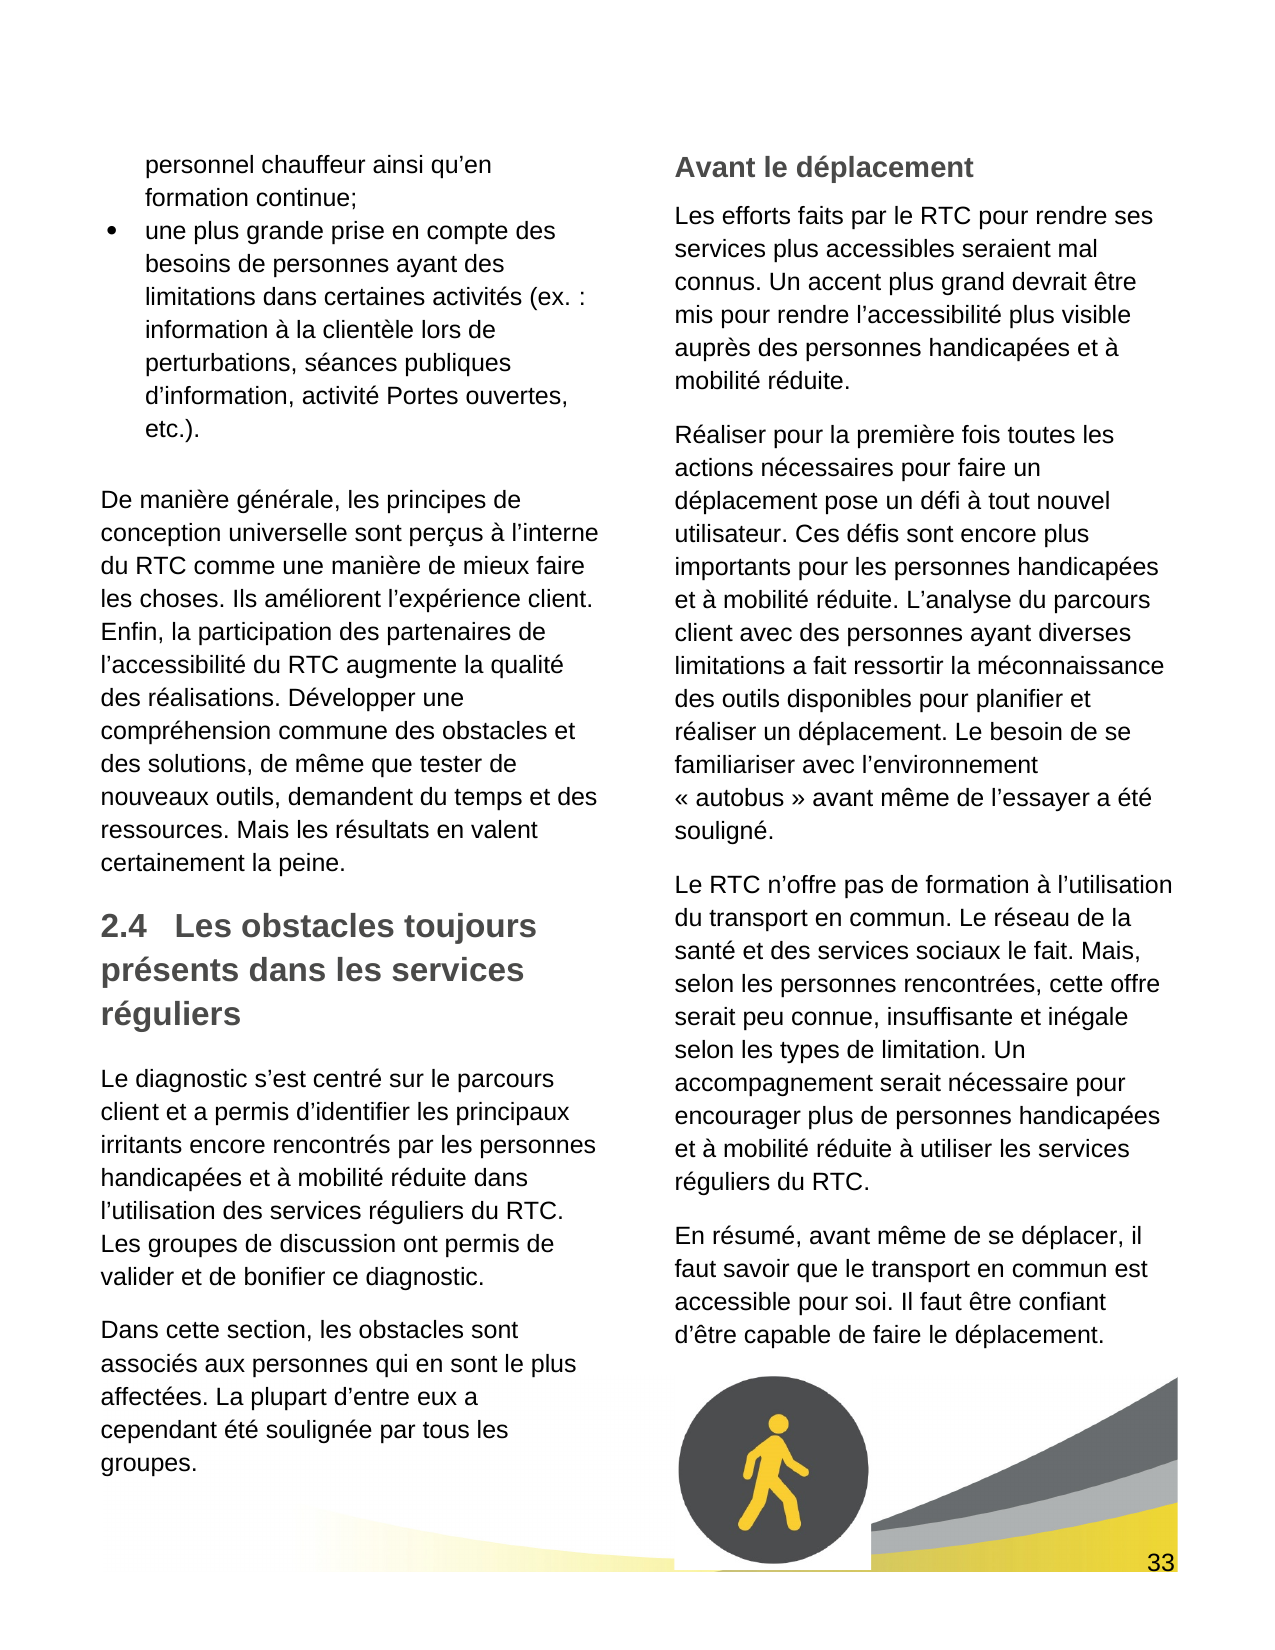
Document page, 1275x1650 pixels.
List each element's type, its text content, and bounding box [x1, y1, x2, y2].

text Dans cette section, les obstacles sont associés aux personnes qui en sont le plus affectées. La plupart d’entre eux a cependant été soulignée par tous les groupes. [100, 1316, 601, 1476]
text De manière générale, les principes de conception universelle sont perçus à l’interne du RTC comme une manière de mieux faire les choses. Ils améliorent l’expérience client. Enfin, la participation des partenaires de l’accessibilité du RTC augmente la qualité des réalisations. Développer une compréhension commune des obstacles et des solutions, de même que tester de nouveaux outils, demandent du temps et des ressources. Mais les résultats en valent certainement la peine. [100, 485, 601, 877]
text Réaliser pour la première fois toutes les actions nécessaires pour faire un déplacement pose un défi à tout nouvel utilisateur. Ces défis sont encore plus importants pour les personnes handicapées et à mobilité réduite. L’analyse du parcours client avec des personnes ayant diverses limitations a fait ressortir la méconnaissance des outils disponibles pour planifier et réaliser un déplacement. Le besoin de se familiariser avec l’environnement « autobus » avant même de l’essayer a été souligné. [674, 420, 1174, 845]
picture [103, 1371, 1178, 1572]
text En résumé, avant même de se déplacer, il faut savoir que le transport en commun est accessible pour soi. Il faut être confiant d’être capable de faire le déplacement. [674, 1221, 1174, 1349]
text Les efforts faits par le RTC pour rendre ses services plus accessibles seraient mal connus. Un accent plus grand devrait être mis pour rendre l’accessibilité plus visible auprès des personnes handicapées et à mobilité réduite. [674, 201, 1174, 395]
text Le RTC n’offre pas de formation à l’utilisation du transport en commun. Le réseau de la santé et des services sociaux le fait. Mais, selon les personnes rencontrées, cette offre serait peu connue, insuffisante et inégale selon les types de limitation. Un accompagnement serait nécessaire pour encourager plus de personnes handicapées et à mobilité réduite à utiliser les services réguliers du RTC. [674, 870, 1174, 1196]
text Avant le déplacement [674, 150, 1174, 183]
list l’intégration de la notion d’accessibilité universelle à la formation initiale du personnel chauffeur ainsi qu’en formation continue; [107, 150, 601, 212]
subtitle 2.4 Les obstacles toujours présents dans les services réguliers [100, 906, 601, 1033]
list une plus grande prise en compte des besoins de personnes ayant des limitations dans certaines activités (ex. : information à la clientèle lors de perturbations, séances publiques d’information, activité Portes ouvertes, etc.). [107, 216, 601, 443]
text Le diagnostic s’est centré sur le parcours client et a permis d’identifier les principaux irritants encore rencontrés par les personnes handicapées et à mobilité réduite dans l’utilisation des services réguliers du RTC. Les groupes de discussion ont permis de valider et de bonifier ce diagnostic. [100, 1063, 601, 1290]
